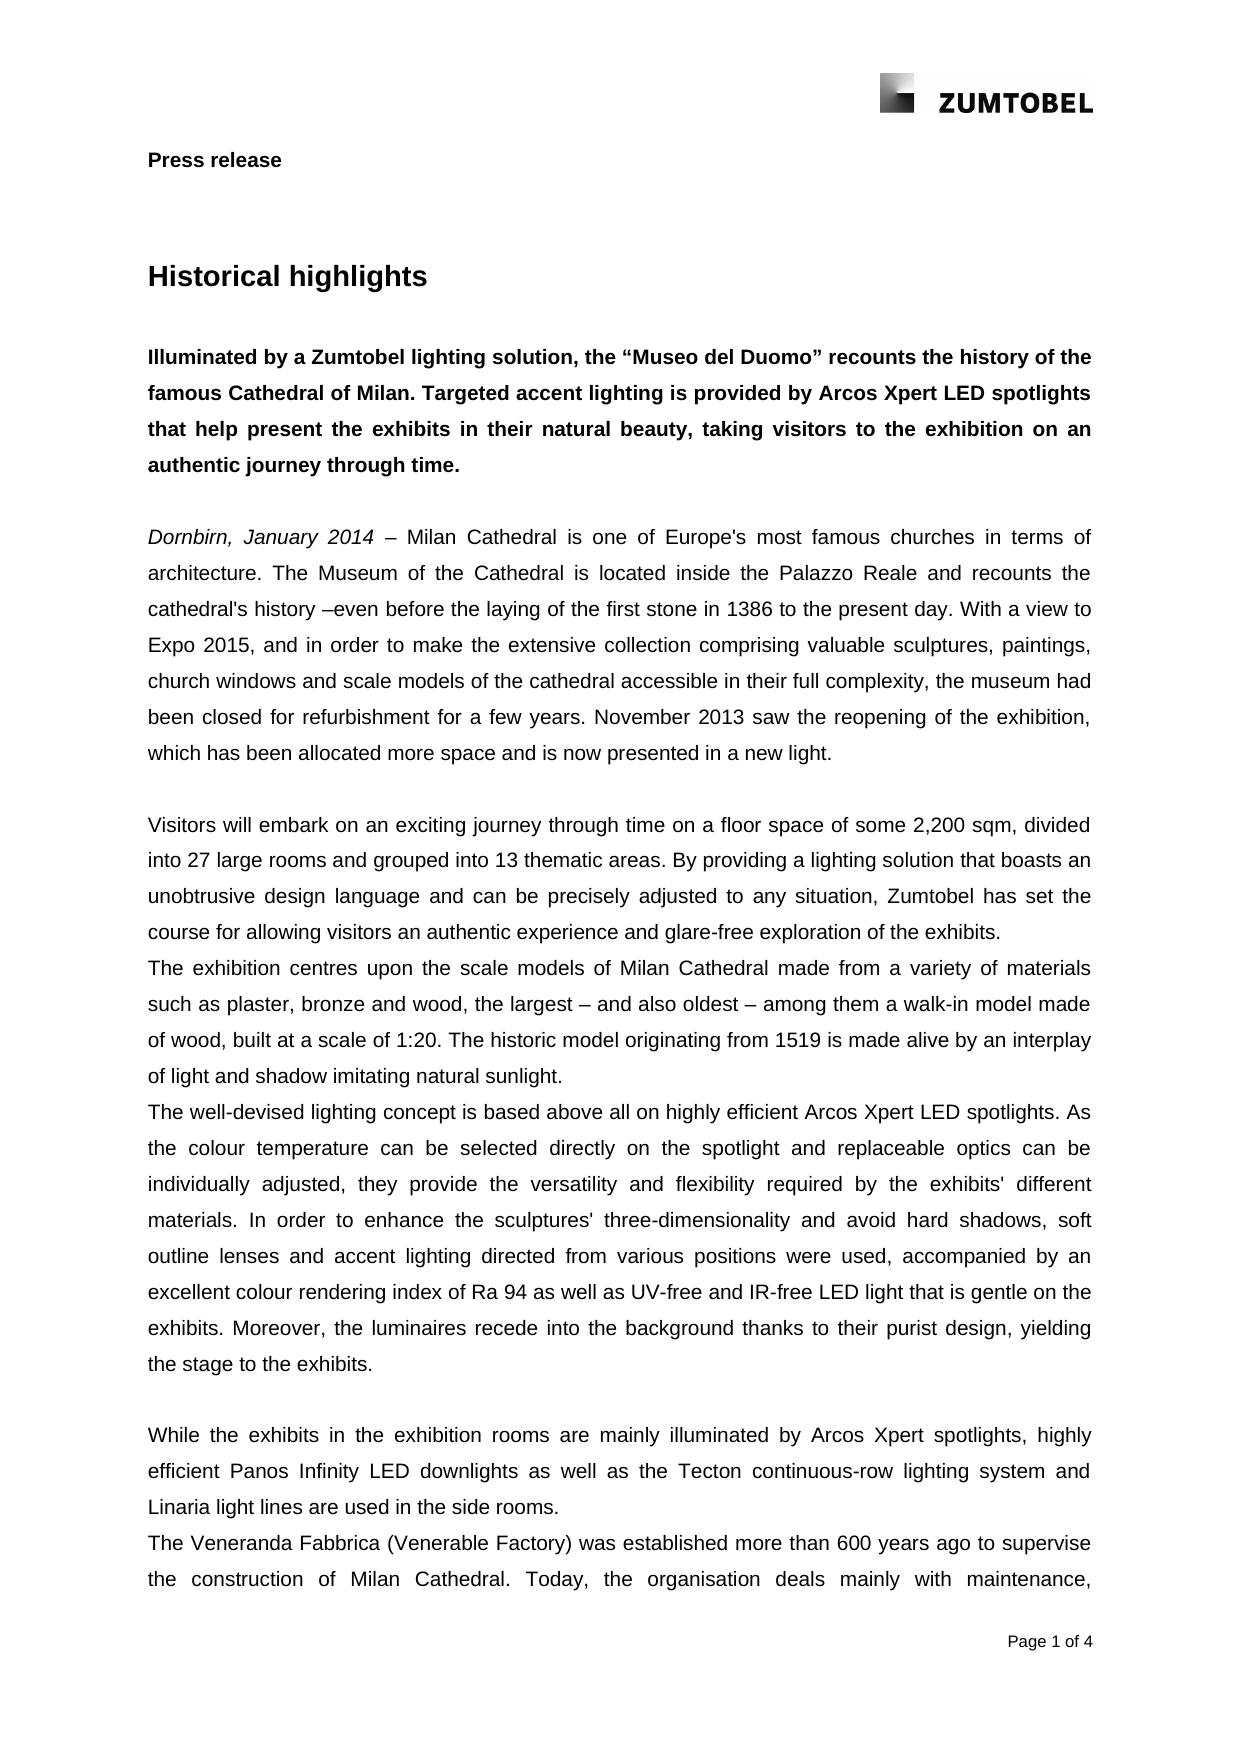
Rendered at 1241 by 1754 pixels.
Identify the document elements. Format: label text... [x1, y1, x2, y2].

text The exhibition centres upon the scale models of Milan Cathedral made from a variety of materials such as plaster, bronze and wood, the largest – and also oldest – among them a walk-in model made of wood, built at a scale of 1:20. The historic model originating from 1519 is made alive by an interplay of light and shadow imitating natural sunlight. [148, 956, 1093, 1088]
text Visitors will embark on an exciting journey through time on a floor space of some 2,200 sqm, divided into 27 large rooms and grouped into 13 thematic areas. By providing a lighting solution that boasts an unobtrusive design language and can be precisely adjusted to any situation, Zumtobel has set the course for allowing visitors an authentic experience and glare-free exploration of the exhibits. [148, 812, 1093, 944]
text Illuminated by a Zumtobel lighting solution, the “Museo del Duomo” recounts the history of the famous Cathedral of . Targeted accent lighting is provided by Arcos Xpert LED spotlights that help present the exhibits in their natural beauty, taking visitors to the exhibition on an authentic journey through time. [148, 345, 1093, 477]
text While the exhibits in the exhibition rooms are mainly illuminated by Arcos Xpert spotlights, highly efficient Panos Infinity LED downlights as well as the Tecton continuous-row lighting system and Linaria light lines are used in the side rooms. [148, 1423, 1093, 1519]
text Dornbirn, January 2014 – Milan Cathedral is one of 's most famous churches in terms of architecture. The Museum of the Cathedral is located inside the Palazzo Reale and recounts the cathedral's history –even before the laying of the first stone in 1386 to the present day. With a view to Expo 2015, and in order to make the extensive collection comprising valuable sculptures, paintings, church windows and scale models of the cathedral accessible in their full complexity, the museum had been closed for refurbishment for a few years. November 2013 saw the reopening of the exhibition, which has been allocated more space and is now presented in a new light. [148, 525, 1093, 764]
text The well-devised lighting concept is based above all on highly efficient Arcos Xpert LED spotlights. As the colour temperature can be selected directly on the spotlight and replaceable optics can be individually adjusted, they provide the versatility and flexibility required by the exhibits' different materials. In order to enhance the sculptures' three-dimensionality and avoid hard shadows, soft outline lenses and accent lighting directed from various positions were used, accompanied by an excellent colour rendering index of Ra 94 as well as UV-free and IR-free LED light that is gentle on the exhibits. Moreover, the luminaires recede into the background thanks to their purist design, yielding the stage to the exhibits. [148, 1100, 1093, 1375]
text Historical highlights [148, 259, 1093, 292]
text Press release [148, 148, 1093, 172]
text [148, 1531, 1093, 1591]
picture [880, 73, 1093, 113]
